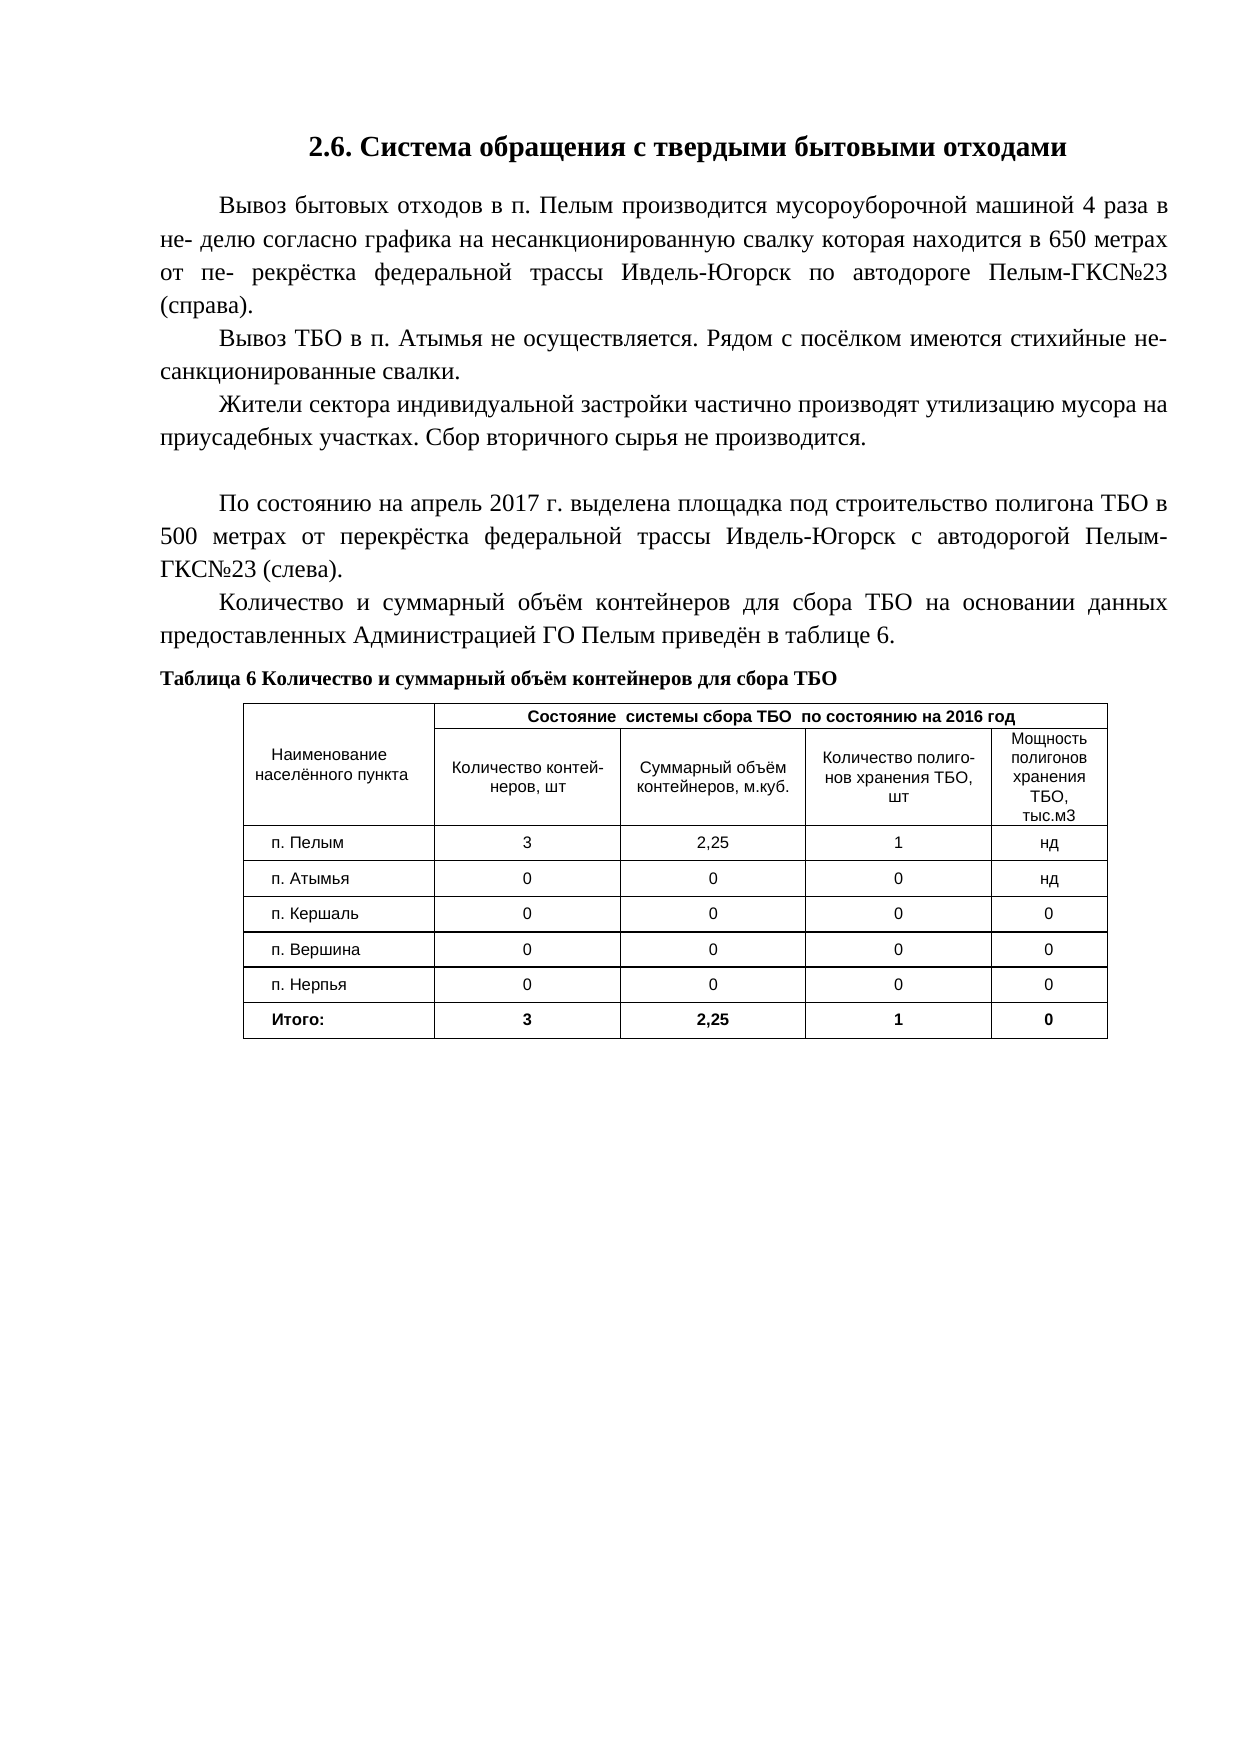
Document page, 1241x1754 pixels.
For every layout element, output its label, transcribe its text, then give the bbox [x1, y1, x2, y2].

text Жители сектора индивидуальной застройки частично производят утилизацию мусора на приусадебных участках. Сбор вторичного сырья не производится. [160, 389, 1169, 451]
text По состоянию на апрель 2017 г. выделена площадка под строительство полигона ТБО в 500 метрах от перекрёстка федеральной трассы Ивдель-Югорск с автодорогой Пелым-ГКС№23 (слева). [160, 488, 1169, 583]
table_cell п. Кершаль [244, 897, 434, 931]
table_cell 0 [806, 933, 991, 966]
table_cell 0 [435, 861, 620, 896]
table_cell нд [992, 826, 1107, 860]
table_cell 0 [621, 861, 805, 896]
text Количество и суммарный объём контейнеров для сбора ТБО на основании данных предоставленных Администрацией ГО Пелым приведён в таблице 6. [160, 587, 1168, 649]
text Вывоз ТБО в п. Атымья не осуществляется. Рядом с посёлком имеются стихийные не- санкционированные свалки. [160, 323, 1169, 384]
table_cell 0 [806, 897, 991, 931]
table_cell Суммарный объём контейнеров, м.куб. [621, 729, 805, 825]
table_cell Количество полиго- нов хранения ТБО, шт [806, 729, 991, 825]
table_cell 0 [992, 933, 1107, 966]
table_cell 0 [435, 968, 620, 1002]
table_cell 0 [992, 1003, 1107, 1037]
table_cell 3 [435, 1003, 620, 1037]
table_cell 1 [806, 1003, 991, 1037]
subtitle 2.6. Система обращения с твердыми бытовыми отходами [207, 129, 1168, 162]
table_header Наименование населённого пункта [244, 704, 434, 825]
table_cell 0 [992, 968, 1107, 1002]
text Вывоз бытовых отходов в п. Пелым производится мусороуборочной машиной 4 раза в не- делю согласно графика на несанкционированную свалку которая находится в 650 метрах от пе- рекрёстка федеральной трассы Ивдель-Югорск по автодороге Пелым-ГКС№23 (справа). [160, 191, 1169, 318]
table_cell 1 [806, 826, 991, 860]
table_cell 0 [621, 933, 805, 966]
table_cell Итого: [244, 1003, 434, 1037]
table_cell 2,25 [621, 1003, 805, 1037]
table_cell 0 [435, 933, 620, 966]
table_cell 2,25 [621, 826, 805, 860]
table_cell 3 [435, 826, 620, 860]
table_cell 0 [621, 968, 805, 1002]
table_cell Мощность полигонов хранения ТБО, тыс.м3 [992, 729, 1107, 825]
table_cell 0 [992, 897, 1107, 931]
table_cell нд [992, 861, 1107, 896]
text Таблица 6 Количество и суммарный объём контейнеров для сбора ТБО [160, 666, 1181, 690]
table_cell п. Атымья [244, 861, 434, 896]
table_cell 0 [435, 897, 620, 931]
table_cell п. Вершина [244, 933, 434, 966]
table_cell п. Нерпья [244, 968, 434, 1002]
table_cell Количество контей- неров, шт [435, 729, 620, 825]
table_cell п. Пелым [244, 826, 434, 860]
table_header Состояние системы сбора ТБО по состоянию на 2016 год [435, 704, 1107, 728]
table_cell 0 [621, 897, 805, 931]
table_cell 0 [806, 861, 991, 896]
table_cell 0 [806, 968, 991, 1002]
